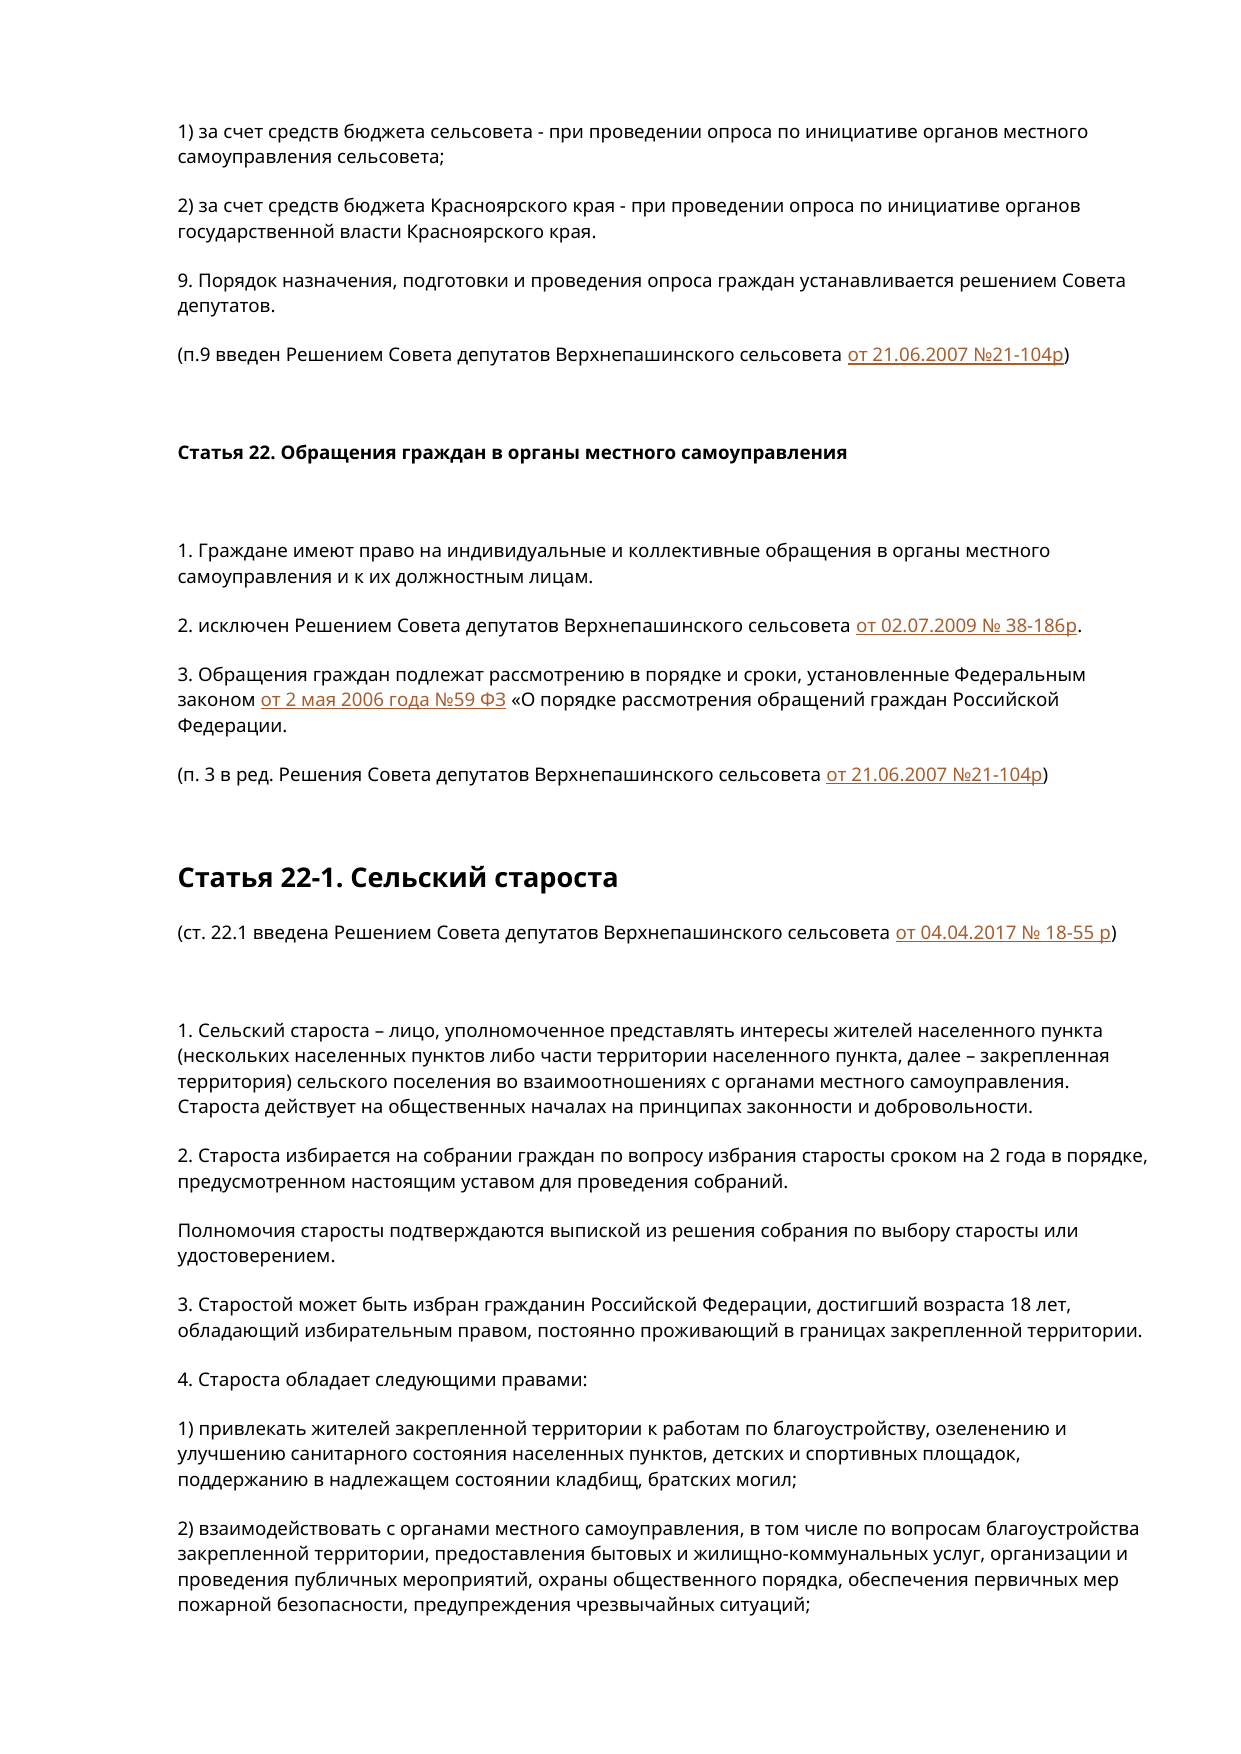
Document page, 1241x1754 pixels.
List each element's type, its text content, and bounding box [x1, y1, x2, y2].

text 1. Сельский староста – лицо, уполномоченное представлять интересы жителей населенного пункта (нескольких населенных пунктов либо части территории населенного пункта, далее – закрепленная территория) сельского поселения во взаимоотношениях с органами местного самоуправления. Староста действует на общественных началах на принципах законности и добровольности. [177, 1017, 1152, 1119]
text 2) за счет средств бюджета Красноярского края - при проведении опроса по инициативе органов государственной власти Красноярского края. [177, 193, 1152, 244]
text 2. Староста избирается на собрании граждан по вопросу избрания старосты сроком на 2 года в порядке, предусмотренном настоящим уставом для проведения собраний. [177, 1142, 1152, 1193]
text Полномочия старосты подтверждаются выпиской из решения собрания по выбору старосты или удостоверением. [177, 1217, 1152, 1268]
text 3. Обращения граждан подлежат рассмотрению в порядке и сроки, установленные Федеральным законом от 2 мая 2006 года №59 ФЗ «О порядке рассмотрения обращений граждан Российской Федерации. [177, 661, 1152, 737]
text 4. Староста обладает следующими правами: [177, 1366, 1152, 1391]
text 1. Граждане имеют право на индивидуальные и коллективные обращения в органы местного самоуправления и к их должностным лицам. [177, 537, 1152, 588]
text 2. исключен Решением Совета депутатов Верхнепашинского сельсовета от 02.07.2009 № 38-186р. [177, 612, 1152, 637]
text 2) взаимодействовать с органами местного самоуправления, в том числе по вопросам благоустройства закрепленной территории, предоставления бытовых и жилищно-коммунальных услуг, организации и проведения публичных мероприятий, охраны общественного порядка, обеспечения первичных мер пожарной безопасности, предупреждения чрезвычайных ситуаций; [177, 1515, 1152, 1617]
text (ст. 22.1 введена Решением Совета депутатов Верхнепашинского сельсовета от 04.04.2017 № 18-55 р) [177, 919, 1152, 944]
text (п.9 введен Решением Совета депутатов Верхнепашинского сельсовета от 21.06.2007 №21-104р) [177, 342, 1152, 367]
text 9. Порядок назначения, подготовки и проведения опроса граждан устанавливается решением Совета депутатов. [177, 267, 1152, 318]
text Статья 22. Обращения граждан в органы местного самоуправления [177, 439, 1152, 465]
text Статья 22-1. Сельский староста [177, 859, 1152, 896]
text 1) привлекать жителей закрепленной территории к работам по благоустройству, озеленению и улучшению санитарного состояния населенных пунктов, детских и спортивных площадок, поддержанию в надлежащем состоянии кладбищ, братских могил; [177, 1415, 1152, 1491]
text 3. Старостой может быть избран гражданин Российской Федерации, достигший возраста 18 лет, обладающий избирательным правом, постоянно проживающий в границах закрепленной территории. [177, 1291, 1152, 1342]
text (п. 3 в ред. Решения Совета депутатов Верхнепашинского сельсовета от 21.06.2007 №21-104р) [177, 761, 1152, 786]
text 1) за счет средств бюджета сельсовета - при проведении опроса по инициативе органов местного самоуправления сельсовета; [177, 118, 1152, 169]
